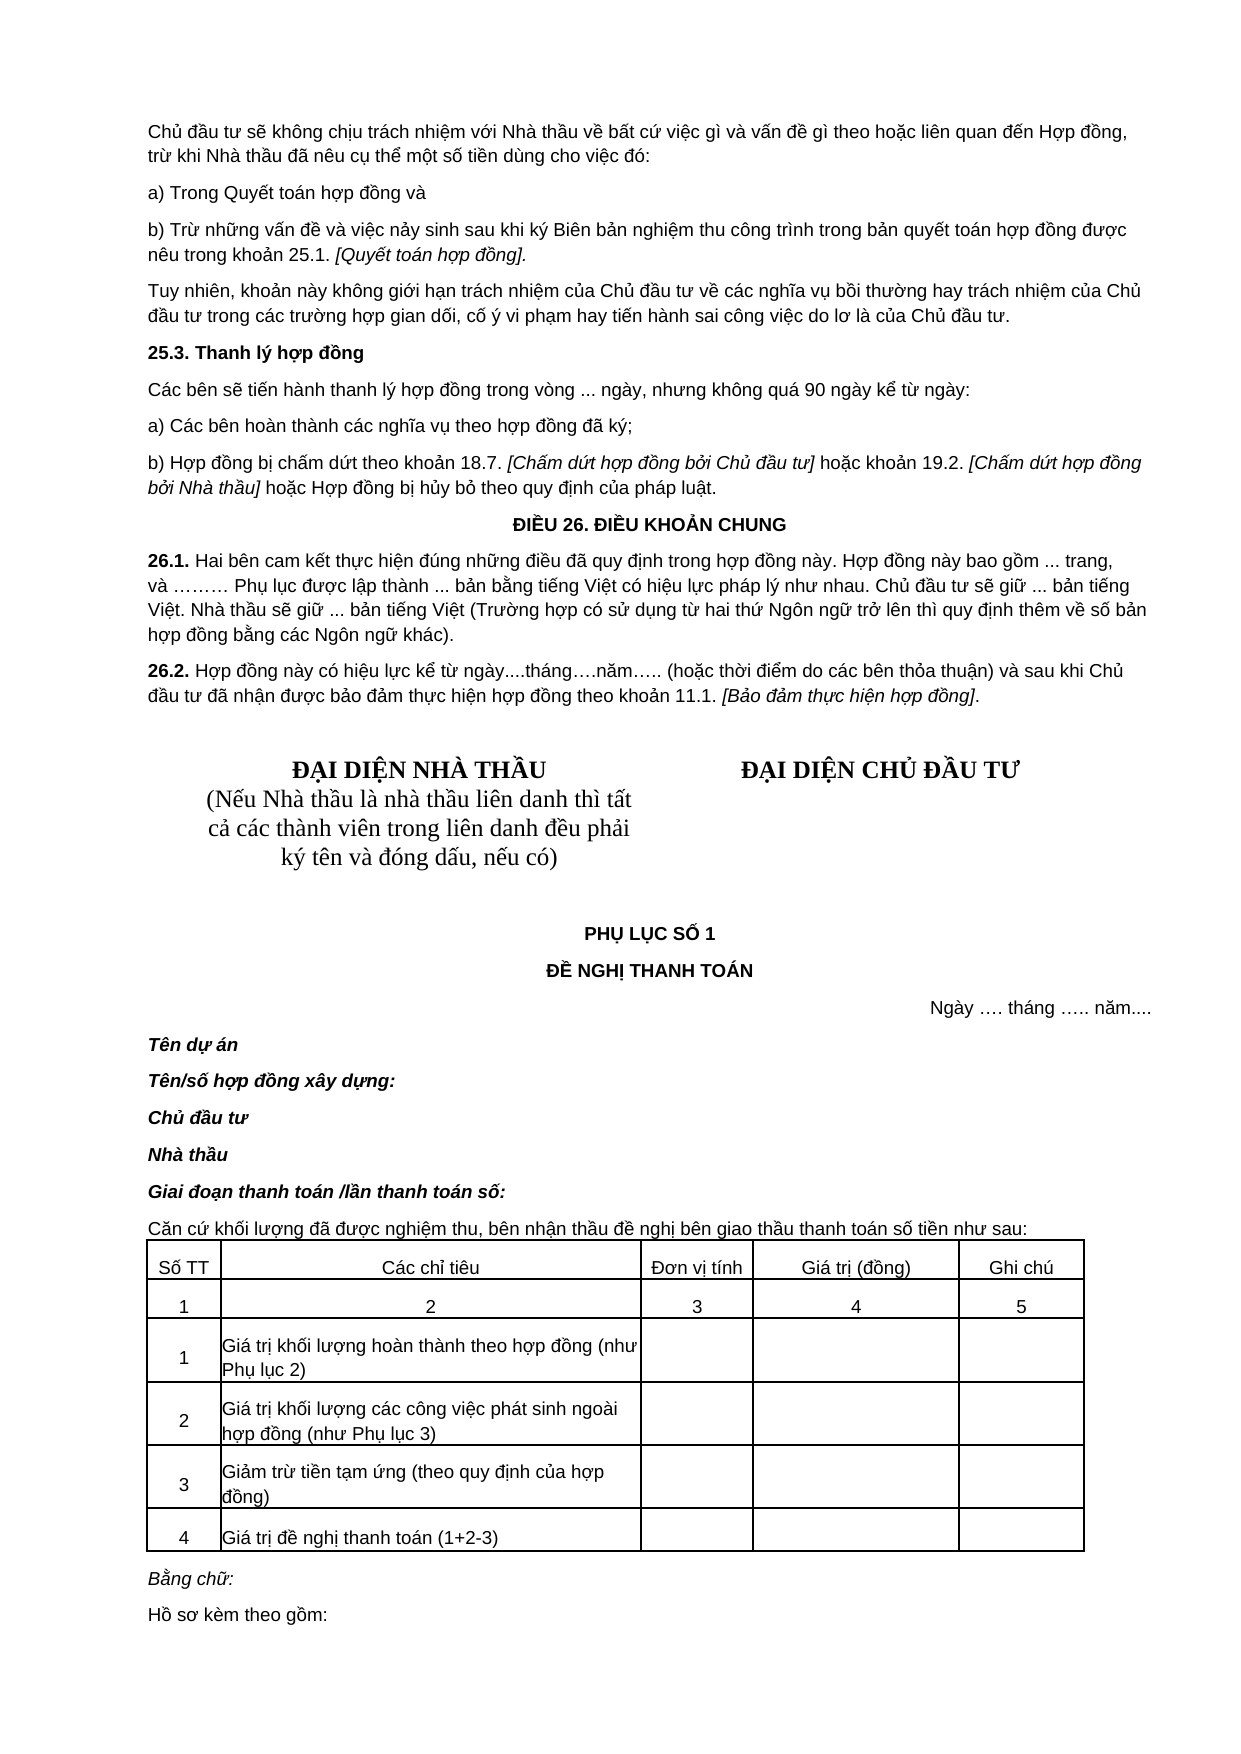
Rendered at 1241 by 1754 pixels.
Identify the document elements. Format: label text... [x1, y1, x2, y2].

table_cell [642, 1509, 752, 1550]
text Tên dự án [148, 1031, 1152, 1055]
table_cell 4 [754, 1280, 958, 1317]
table_cell [642, 1319, 752, 1381]
table_cell [960, 1446, 1083, 1507]
text Nhà thầu [148, 1141, 1152, 1166]
table_cell Giảm trừ tiền tạm ứng (theo quy định của hợp đồng) [222, 1446, 640, 1507]
text Chủ đầu tư [148, 1104, 1152, 1129]
table_cell Giá trị khối lượng các công việc phát sinh ngoài hợp đồng (như Phụ lục 3) [222, 1383, 640, 1444]
table_cell 2 [222, 1280, 640, 1317]
table_cell 4 [148, 1509, 220, 1550]
table_header ĐẠI DIỆN CHỦ ĐẦU TƯ [650, 743, 1111, 871]
table_cell [960, 1383, 1083, 1444]
table_cell [960, 1509, 1083, 1550]
table_header Ghi chú [960, 1241, 1083, 1278]
table_cell Giá trị khối lượng hoàn thành theo hợp đồng (như Phụ lục 2) [222, 1319, 640, 1381]
table_cell [754, 1383, 958, 1444]
text 26.1. Hai bên cam kết thực hiện đúng những điều đã quy định trong hợp đồng này. Hợp đồng này bao gồm ... trang, và ……… Phụ lục được lập thành ... bản bằng tiếng Việt có hiệu lực pháp lý như nhau. Chủ đầu tư sẽ giữ ... bản tiếng Việt. Nhà thầu sẽ giữ ... bản tiếng Việt (Trường hợp có sử dụng từ hai thứ Ngôn ngữ trở lên thì quy định thêm về số bản hợp đồng bằng các Ngôn ngữ khác). [148, 547, 1152, 645]
table_cell [960, 1319, 1083, 1381]
text Bằng chữ: [148, 1564, 1152, 1589]
text Hồ sơ kèm theo gồm: [148, 1601, 1152, 1626]
table_cell [642, 1383, 752, 1444]
table_cell 1 [148, 1319, 220, 1381]
table_header Các chỉ tiêu [222, 1241, 640, 1278]
text 25.3. Thanh lý hợp đồng [148, 339, 1152, 363]
table_cell 3 [148, 1446, 220, 1507]
text Tuy nhiên, khoản này không giới hạn trách nhiệm của Chủ đầu tư về các nghĩa vụ bồi thường hay trách nhiệm của Chủ đầu tư trong các trường hợp gian dối, cố ý vi phạm hay tiến hành sai công việc do lơ là của Chủ đầu tư. [148, 277, 1152, 326]
text PHỤ LỤC SỐ 1 [148, 920, 1152, 944]
table_cell [754, 1509, 958, 1550]
text a) Trong Quyết toán hợp đồng và [148, 179, 1152, 204]
text 26.2. Hợp đồng này có hiệu lực kể từ ngày....tháng….năm….. (hoặc thời điểm do các bên thỏa thuận) và sau khi Chủ đầu tư đã nhận được bảo đảm thực hiện hợp đồng theo khoản 11.1. [Bảo đảm thực hiện hợp đồng]. [148, 657, 1152, 706]
table_cell 3 [642, 1280, 752, 1317]
table_cell [754, 1446, 958, 1507]
text a) Các bên hoàn thành các nghĩa vụ theo hợp đồng đã ký; [148, 412, 1152, 437]
text Các bên sẽ tiến hành thanh lý hợp đồng trong vòng ... ngày, nhưng không quá 90 ngày kể từ ngày: [148, 376, 1152, 400]
table_cell 2 [148, 1383, 220, 1444]
table_header Đơn vị tính [642, 1241, 752, 1278]
text Giai đoạn thanh toán /lần thanh toán số: [148, 1178, 1152, 1202]
text b) Trừ những vấn đề và việc nảy sinh sau khi ký Biên bản nghiệm thu công trình trong bản quyết toán hợp đồng được nêu trong khoản 25.1. [Quyết toán hợp đồng]. [148, 216, 1152, 265]
text Tên/số hợp đồng xây dựng: [148, 1067, 1152, 1092]
text Căn cứ khối lượng đã được nghiệm thu, bên nhận thầu đề nghị bên giao thầu thanh toán số tiền như sau: [148, 1215, 1152, 1239]
text ĐỀ NGHỊ THANH TOÁN [148, 957, 1152, 981]
table_header ĐẠI DIỆN NHÀ THẦU (Nếu Nhà thầu là nhà thầu liên danh thì tất cả các thành viên trong liên danh đều phải ký tên và đóng dấu, nếu có) [188, 743, 649, 871]
table_cell 5 [960, 1280, 1083, 1317]
table_header Giá trị (đồng) [754, 1241, 958, 1278]
table_cell [754, 1319, 958, 1381]
text b) Hợp đồng bị chấm dứt theo khoản 18.7. [Chấm dứt hợp đồng bởi Chủ đầu tư] hoặc khoản 19.2. [Chấm dứt hợp đồng bởi Nhà thầu] hoặc Hợp đồng bị hủy bỏ theo quy định của pháp luật. [148, 449, 1152, 498]
text Ngày …. tháng ….. năm.... [148, 994, 1152, 1018]
text ĐIỀU 26. ĐIỀU KHOẢN CHUNG [148, 511, 1152, 535]
table_cell [642, 1446, 752, 1507]
text Chủ đầu tư sẽ không chịu trách nhiệm với Nhà thầu về bất cứ việc gì và vấn đề gì theo hoặc liên quan đến Hợp đồng, trừ khi Nhà thầu đã nêu cụ thể một số tiền dùng cho việc đó: [148, 118, 1152, 167]
table_cell Giá trị đề nghị thanh toán (1+2-3) [222, 1509, 640, 1550]
table_header Số TT [148, 1241, 220, 1278]
table_cell 1 [148, 1280, 220, 1317]
